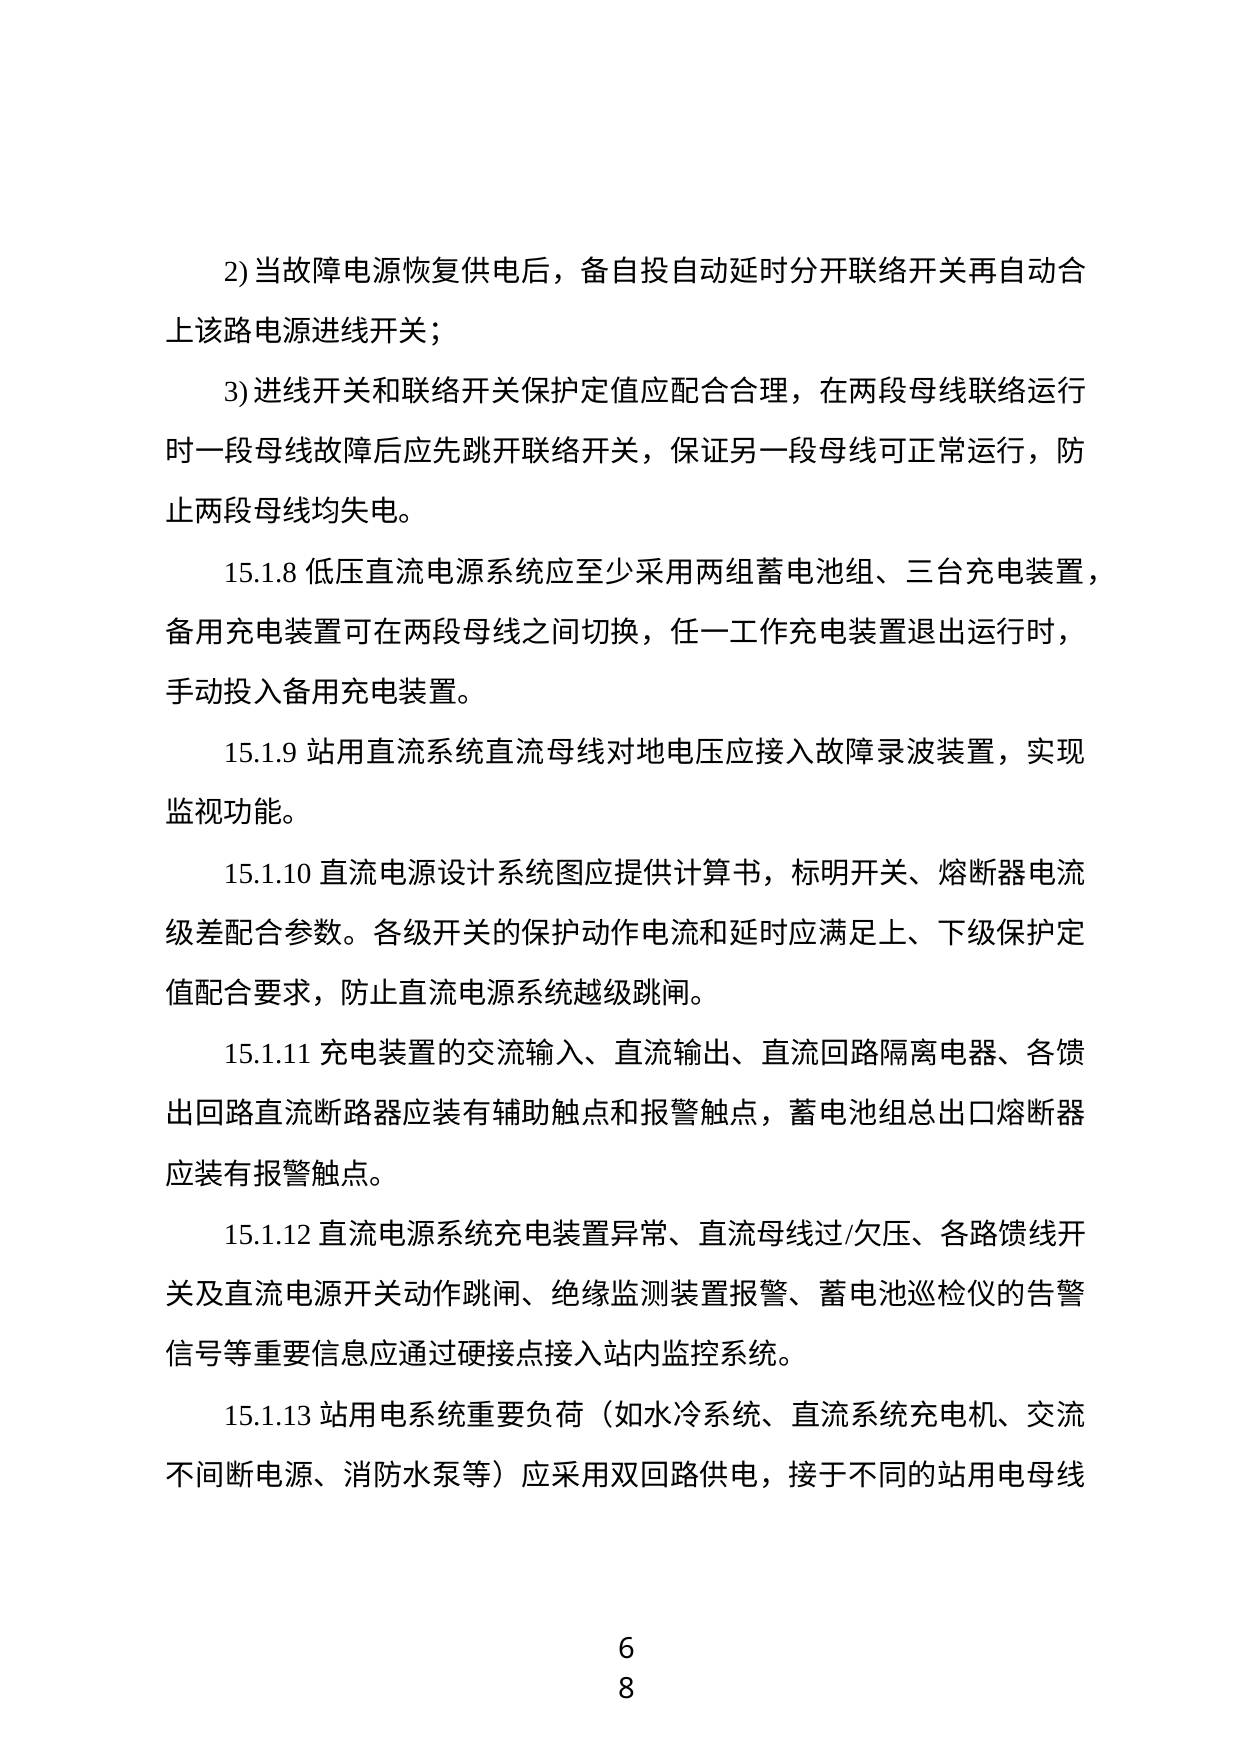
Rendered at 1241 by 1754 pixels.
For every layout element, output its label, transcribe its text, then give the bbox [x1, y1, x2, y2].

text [165, 1377, 1087, 1497]
list 当故障电源恢复供电后，备自投自动延时分开联络开关再自动合上该路电源进线开关； [165, 233, 1087, 353]
list 进线开关和联络开关保护定值应配合合理，在两段母线联络运行时一段母线故障后应先跳开联络开关，保证另一段母线可正常运行，防止两段母线均失电。 [165, 353, 1087, 534]
text 15.1.10 直流电源设计系统图应提供计算书，标明开关、熔断器电流级差配合参数。各级开关的保护动作电流和延时应满足上、下级保护定值配合要求，防止直流电源系统越级跳闸。 [165, 835, 1087, 1016]
text 15.1.12 直流电源系统充电装置异常、直流母线过/欠压、各路馈线开关及直流电源开关动作跳闸、绝缘监测装置报警、蓄电池巡检仪的告警信号等重要信息应通过硬接点接入站内监控系统。 [165, 1196, 1087, 1377]
text 15.1.8 低压直流电源系统应至少采用两组蓄电池组、三台充电装置，备用充电装置可在两段母线之间切换，任一工作充电装置退出运行时，手动投入备用充电装置。 [165, 534, 1087, 714]
text 15.1.11 充电装置的交流输入、直流输出、直流回路隔离电器、各馈出回路直流断路器应装有辅助触点和报警触点，蓄电池组总出口熔断器应装有报警触点。 [165, 1016, 1087, 1196]
text 15.1.9 站用直流系统直流母线对地电压应接入故障录波装置，实现监视功能。 [165, 714, 1087, 835]
